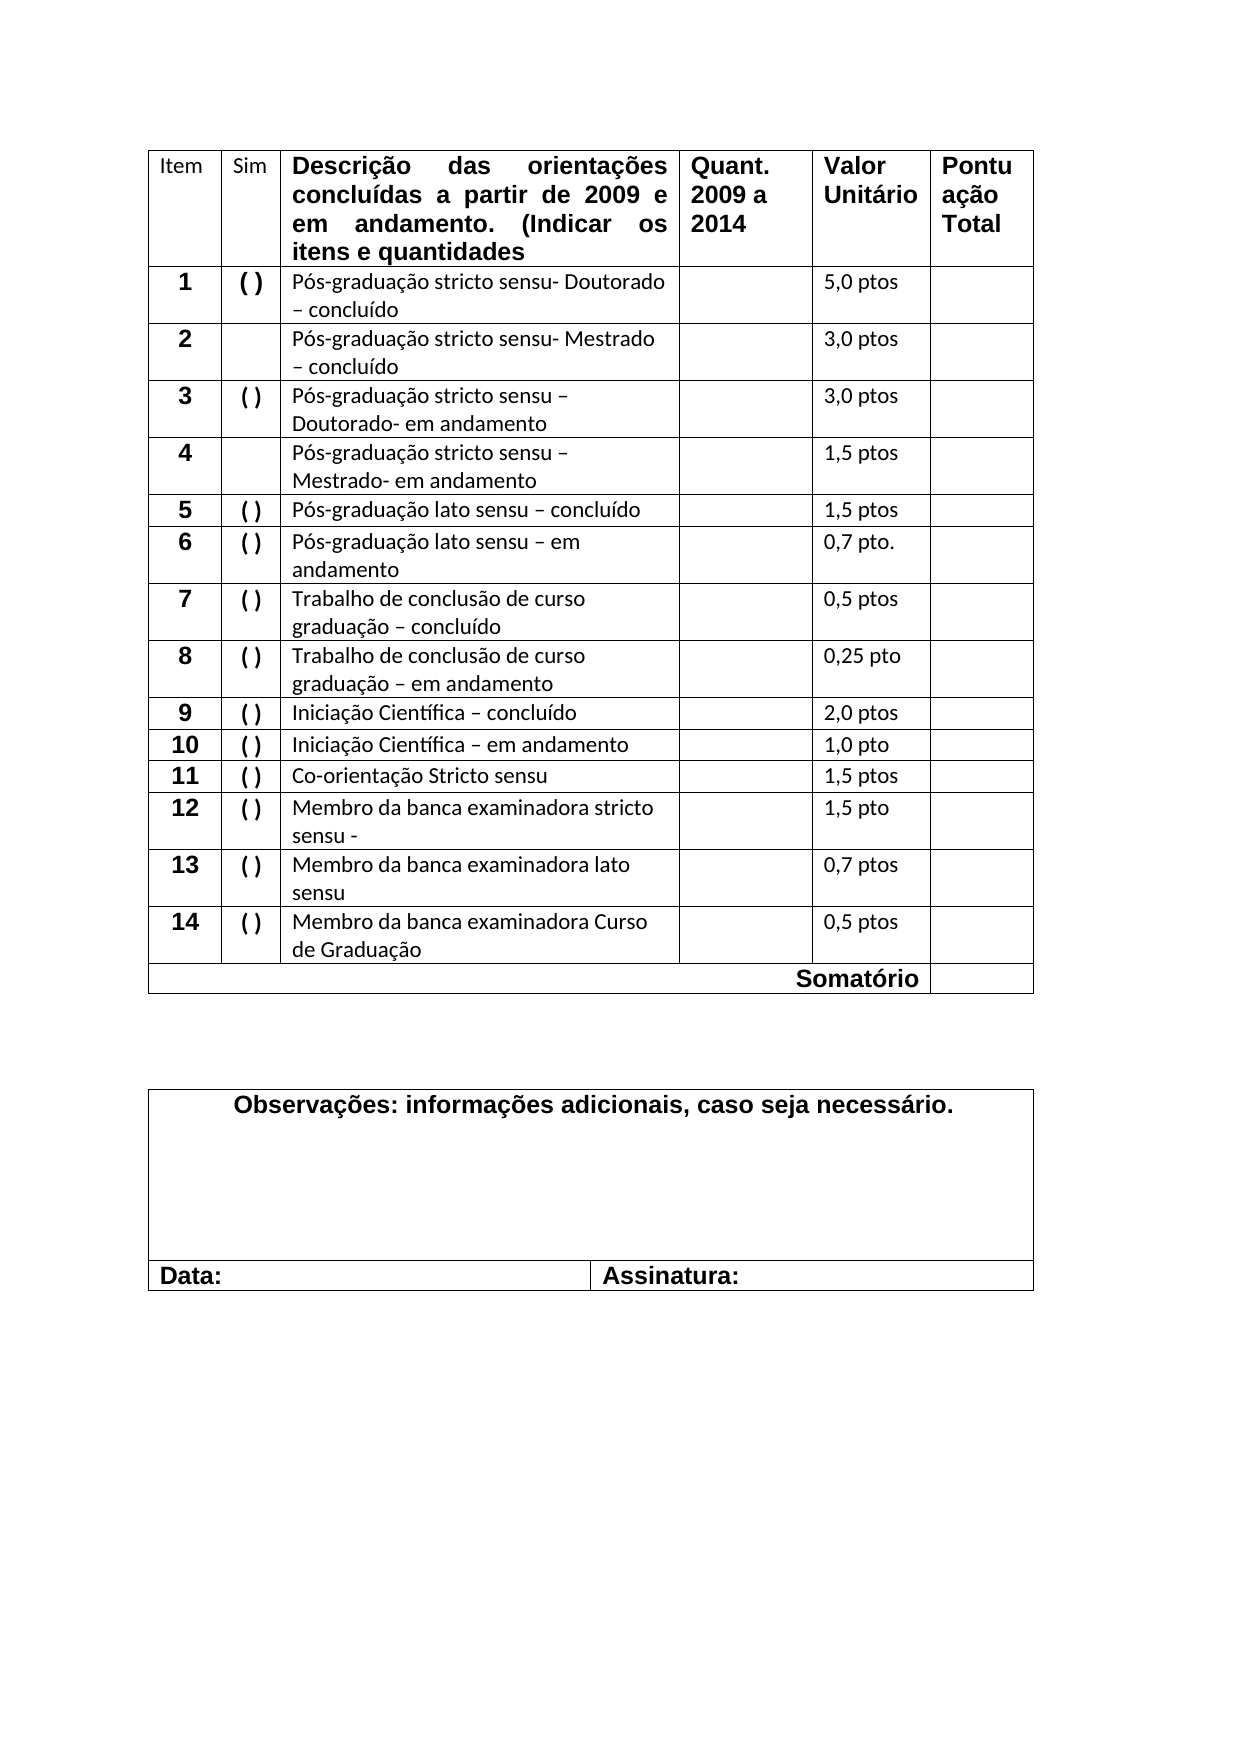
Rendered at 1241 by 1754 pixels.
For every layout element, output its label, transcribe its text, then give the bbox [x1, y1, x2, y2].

table_cell Pós-graduação stricto sensu – Mestrado- em andamento [281, 438, 679, 494]
table_cell ( ) [222, 730, 280, 760]
table_cell [931, 324, 1033, 380]
table_cell ( ) [222, 381, 280, 437]
table_cell ( ) [222, 495, 280, 526]
table_cell [680, 495, 812, 526]
table_cell Data: [149, 1261, 590, 1290]
table_cell ( ) [222, 761, 280, 792]
table_cell Pós-graduação lato sensu – em andamento [281, 527, 679, 583]
table_cell 1,0 pto [813, 730, 930, 760]
table_cell [680, 641, 812, 697]
table_cell Valor Unitário [813, 151, 930, 266]
table_cell 0,25 pto [813, 641, 930, 697]
table_cell 1,5 pto [813, 793, 930, 849]
table_cell Membro da banca examinadora Curso de Graduação [281, 907, 679, 963]
table_cell 8 [149, 641, 221, 697]
table_cell 0,5 ptos [813, 907, 930, 963]
table_cell [931, 381, 1033, 437]
table_cell [680, 527, 812, 583]
table_cell Pós-graduação stricto sensu- Mestrado – concluído [281, 324, 679, 380]
table_cell Membro da banca examinadora lato sensu [281, 850, 679, 906]
table_cell [680, 267, 812, 323]
table_cell 2 [149, 324, 221, 380]
table_header Observações: informações adicionais, caso seja necessário. [149, 1090, 1033, 1260]
table_cell Co-orientação Stricto sensu [281, 761, 679, 792]
table_cell ( ) [222, 584, 280, 640]
table_cell ( ) [222, 527, 280, 583]
table_cell ( ) [222, 793, 280, 849]
table_cell [931, 527, 1033, 583]
table_cell 14 [149, 907, 221, 963]
table_cell [931, 907, 1033, 963]
table_cell Trabalho de conclusão de curso graduação – em andamento [281, 641, 679, 697]
table_cell Trabalho de conclusão de curso graduação – concluído [281, 584, 679, 640]
table_cell 3,0 ptos [813, 381, 930, 437]
table_cell [931, 761, 1033, 792]
table_cell Descrição das orientações concluídas a partir de 2009 e em andamento. (Indicar os itens e quantidades [281, 151, 679, 266]
table_cell 7 [149, 584, 221, 640]
table_cell [931, 495, 1033, 526]
table_cell [680, 907, 812, 963]
table_cell ( ) [222, 641, 280, 697]
table_cell [931, 267, 1033, 323]
table_cell ( ) [222, 267, 280, 323]
table_cell 3,0 ptos [813, 324, 930, 380]
table_cell [222, 438, 280, 494]
table_cell [680, 850, 812, 906]
table_cell 3 [149, 381, 221, 437]
table_cell Sim [222, 151, 280, 266]
table_cell [222, 324, 280, 380]
table_cell [931, 850, 1033, 906]
table_cell 1,5 ptos [813, 495, 930, 526]
table_cell [680, 438, 812, 494]
table_cell 6 [149, 527, 221, 583]
table_cell [931, 641, 1033, 697]
table_cell [680, 584, 812, 640]
table_cell Pós-graduação stricto sensu- Doutorado – concluído [281, 267, 679, 323]
table_cell Pontuação Total [931, 151, 1033, 266]
table_cell 1,5 ptos [813, 761, 930, 792]
table_cell 5,0 ptos [813, 267, 930, 323]
table_cell ( ) [222, 907, 280, 963]
table_cell 10 [149, 730, 221, 760]
table_cell [680, 730, 812, 760]
table_cell 12 [149, 793, 221, 849]
table_cell 9 [149, 698, 221, 729]
table_cell [680, 381, 812, 437]
table_cell 0,7 pto. [813, 527, 930, 583]
table_cell [931, 438, 1033, 494]
table_cell Pós-graduação stricto sensu – Doutorado- em andamento [281, 381, 679, 437]
table_cell [931, 964, 1033, 993]
table_cell [680, 698, 812, 729]
table_cell [680, 793, 812, 849]
table_cell 4 [149, 438, 221, 494]
table_cell Quant. 2009 a 2014 [680, 151, 812, 266]
table_cell Iniciação Científica – concluído [281, 698, 679, 729]
table_cell ( ) [222, 850, 280, 906]
table_cell 2,0 ptos [813, 698, 930, 729]
table_cell 0,5 ptos [813, 584, 930, 640]
table_cell [680, 761, 812, 792]
table_cell [931, 698, 1033, 729]
table_cell Pós-graduação lato sensu – concluído [281, 495, 679, 526]
table_cell [680, 324, 812, 380]
table_cell Somatório [149, 964, 930, 993]
table_cell [931, 584, 1033, 640]
table_cell 1 [149, 267, 221, 323]
table_cell 11 [149, 761, 221, 792]
table_cell Item [149, 151, 221, 266]
table_cell ( ) [222, 698, 280, 729]
table_cell [931, 793, 1033, 849]
table_cell Iniciação Científica – em andamento [281, 730, 679, 760]
table_cell 0,7 ptos [813, 850, 930, 906]
table_cell 1,5 ptos [813, 438, 930, 494]
table_cell 5 [149, 495, 221, 526]
table_cell Membro da banca examinadora stricto sensu - [281, 793, 679, 849]
table_cell Assinatura: [591, 1261, 1033, 1290]
table_cell 13 [149, 850, 221, 906]
table_cell [931, 730, 1033, 760]
